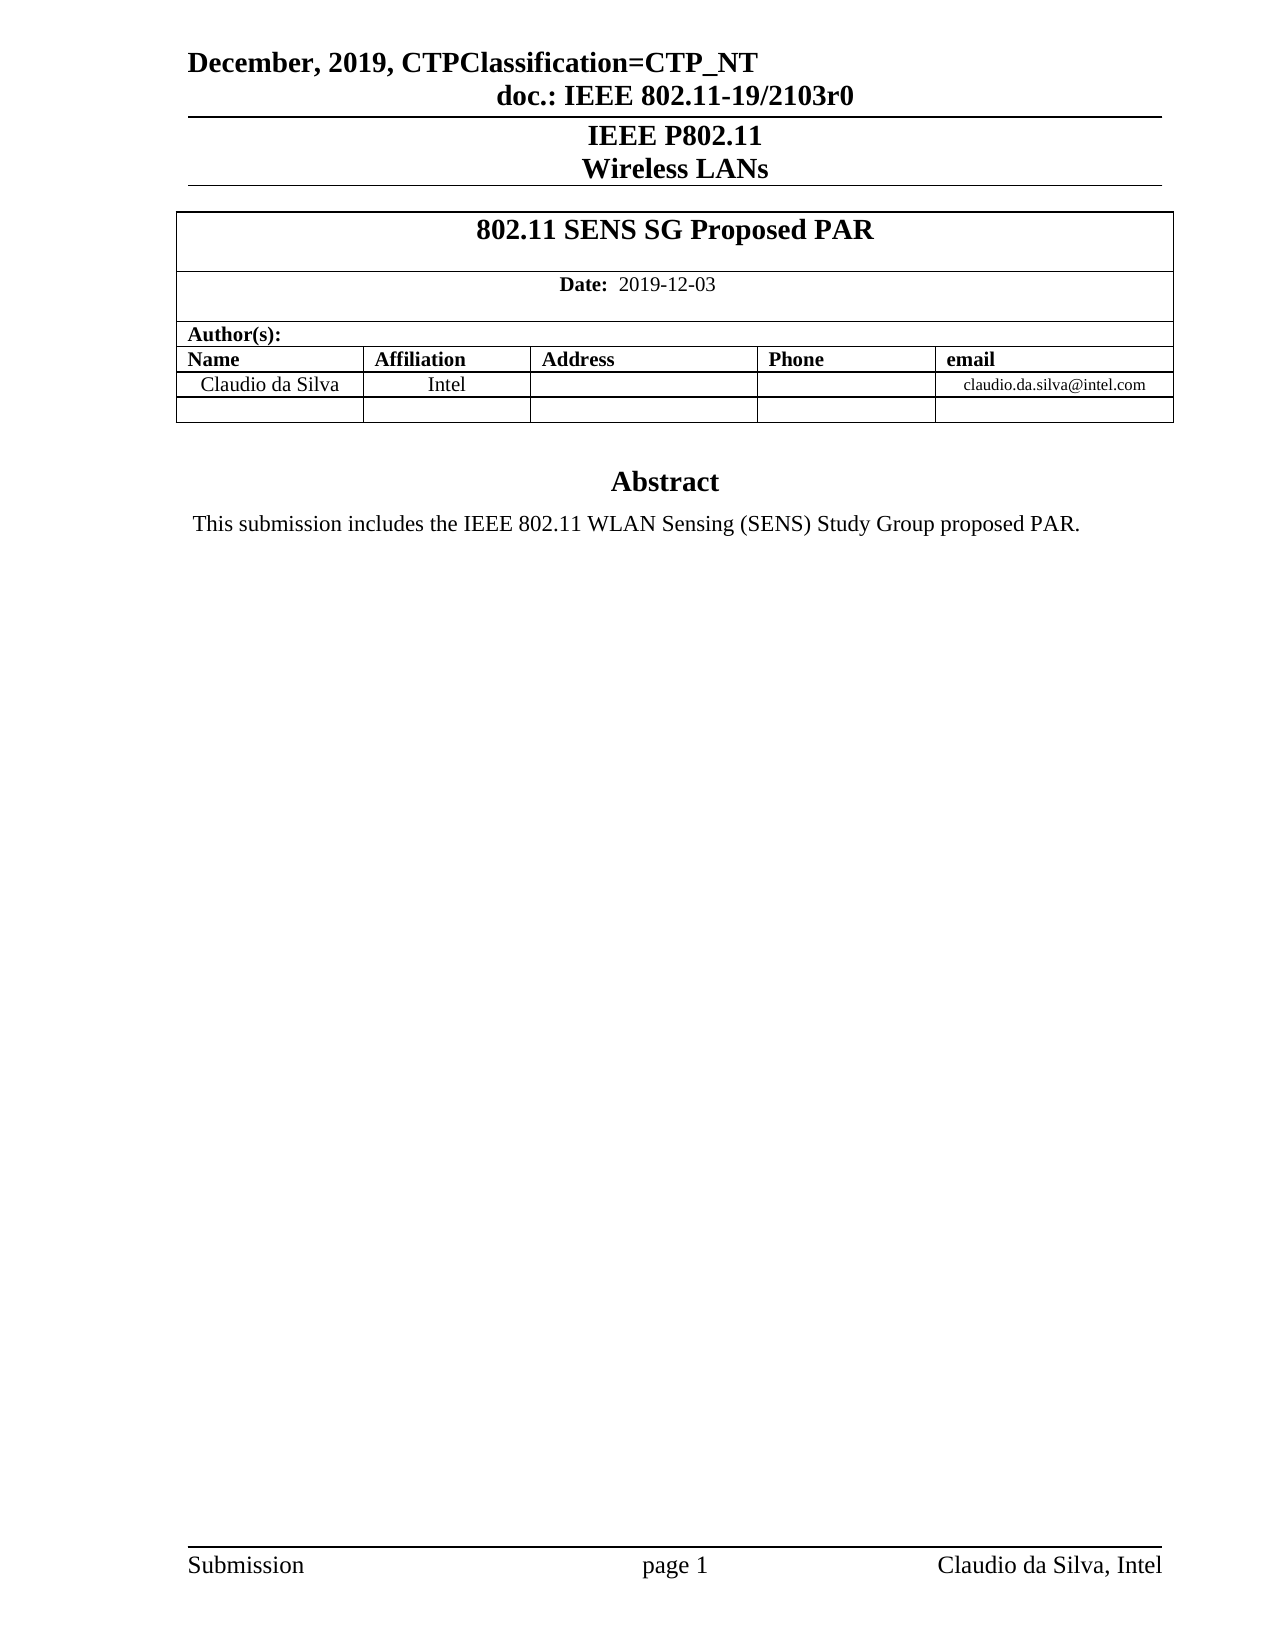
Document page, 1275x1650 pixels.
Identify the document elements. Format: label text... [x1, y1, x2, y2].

table_cell claudio.da.silva@intel.com [936, 373, 1173, 396]
text IEEE P802.11 Wireless LANs [187, 118, 1162, 186]
table_cell Intel [364, 373, 530, 396]
table_cell [936, 398, 1173, 422]
table_cell Address [531, 347, 757, 371]
table_cell [531, 373, 757, 396]
table_cell Date: 2019-12-03 [177, 272, 1173, 321]
table_cell Author(s): [177, 322, 1173, 346]
table_header 802.11 SENS SG Proposed PAR [177, 213, 1173, 271]
table_cell [758, 398, 935, 422]
table_cell [531, 398, 757, 422]
table_cell [758, 373, 935, 396]
table_cell [177, 398, 363, 422]
table_cell Phone [758, 347, 935, 371]
table_cell Affiliation [364, 347, 530, 371]
table_cell email [936, 347, 1173, 371]
table_cell Claudio da Silva [177, 373, 363, 396]
table_cell [364, 398, 530, 422]
table_cell Name [177, 347, 363, 371]
